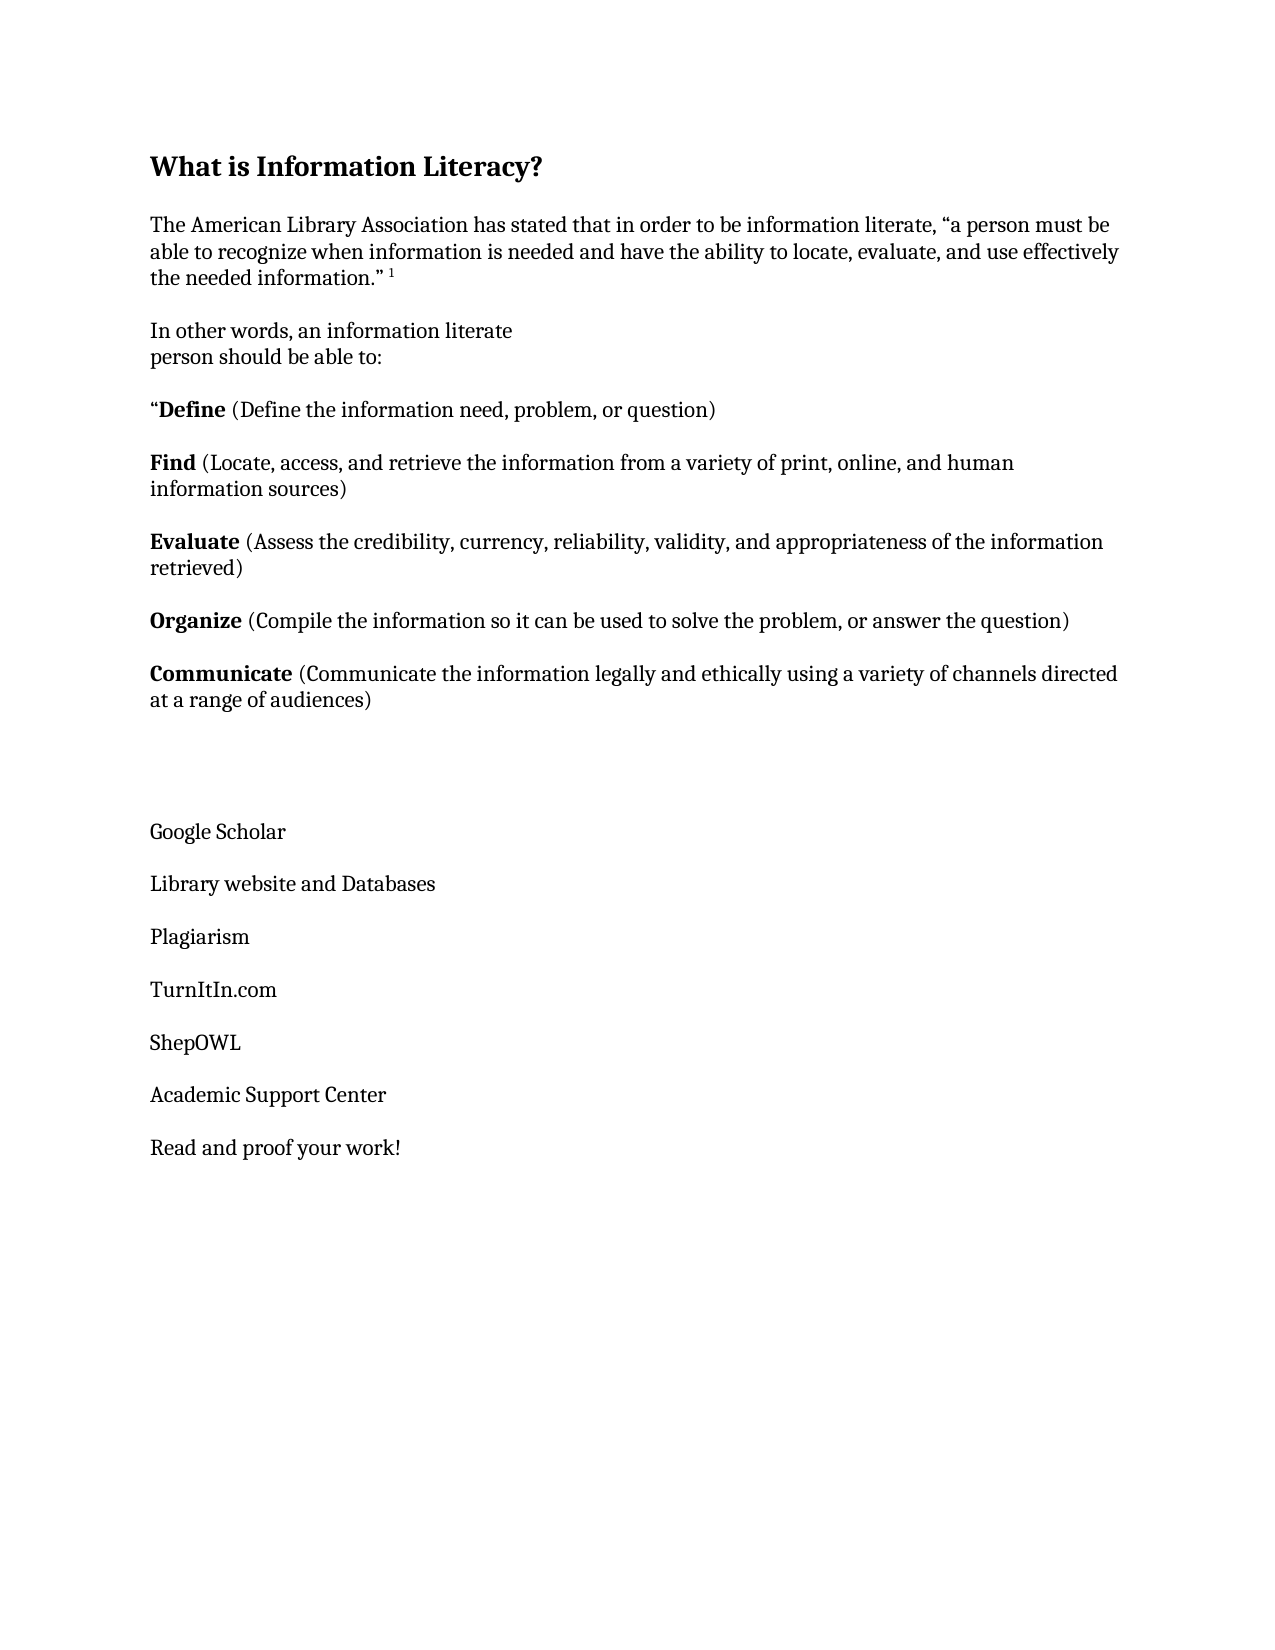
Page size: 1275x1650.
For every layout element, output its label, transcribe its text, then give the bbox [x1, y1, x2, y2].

text Google Scholar [150, 818, 1125, 845]
text Library website and Databases [150, 871, 1125, 897]
text ShepOWL [150, 1029, 1125, 1056]
text Academic Support Center [150, 1082, 1125, 1108]
text Communicate (Communicate the information legally and ethically using a variety of channels directed at a range of audiences) [150, 660, 1125, 713]
text In other words, an information literate person should be able to: “Define (Define the information need, problem, or question) Find (Locate, access, and retrieve the information from a variety of print, online, and human information sources) [150, 318, 1125, 502]
text Evaluate (Assess the credibility, currency, reliability, validity, and appropriateness of the information retrieved) Organize (Compile the information so it can be used to solve the problem, or answer the question) [150, 528, 1125, 634]
text What is Information Literacy? [150, 150, 1125, 183]
text Plagiarism [150, 924, 1125, 950]
text Read and proof your work! [150, 1135, 1125, 1161]
text The American Library Association has stated that in order to be information literate, “a person must be able to recognize when information is needed and have the ability to locate, evaluate, and use effectively the needed information.” 1 [150, 212, 1125, 291]
text TurnItIn.com [150, 977, 1125, 1003]
